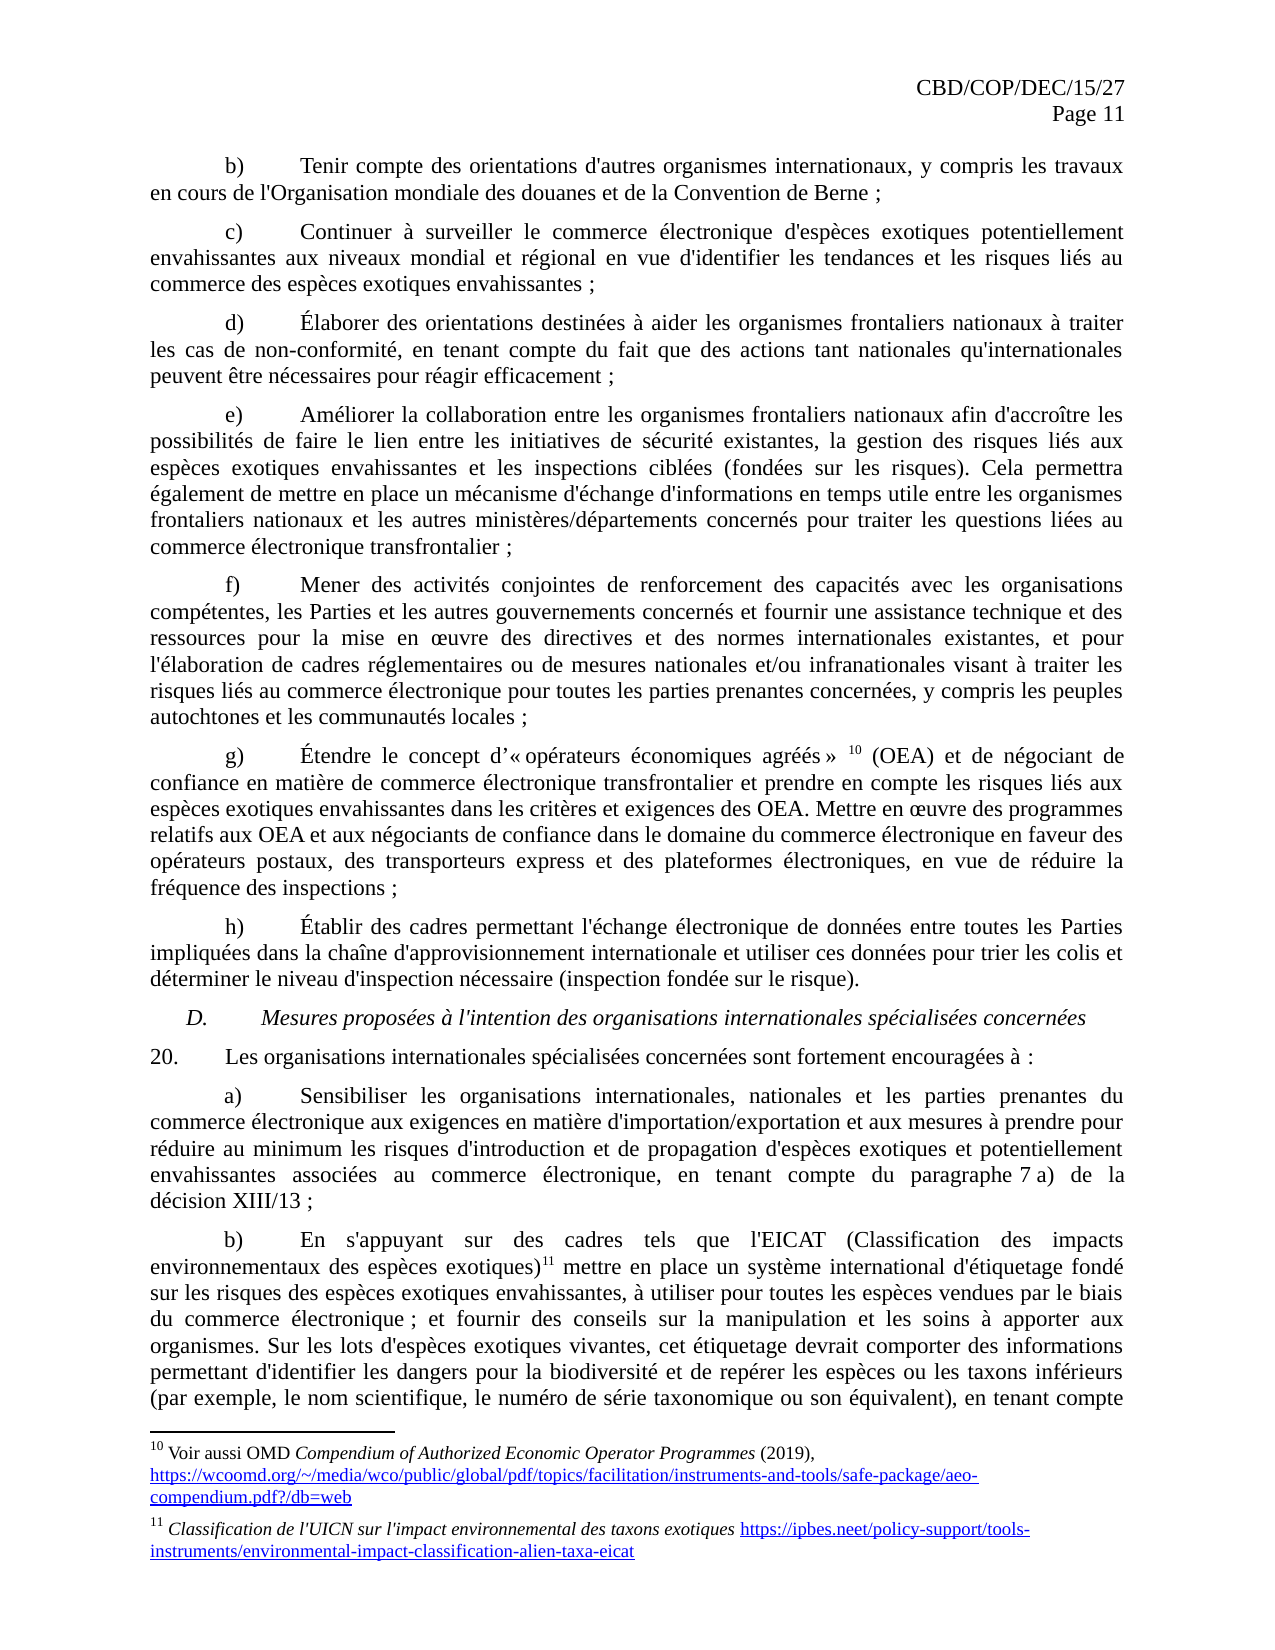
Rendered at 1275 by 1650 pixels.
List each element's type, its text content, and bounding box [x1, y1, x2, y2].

text f) Mener des activités conjointes de renforcement des capacités avec les organisations compétentes, les Parties et les autres gouvernements concernés et fournir une assistance technique et des ressources pour la mise en œuvre des directives et des normes internationales existantes, et pour l'élaboration de cadres réglementaires ou de mesures nationales et/ou infranationales visant à traiter les risques liés au commerce électronique pour toutes les parties prenantes concernées, y compris les peuples autochtones et les communautés locales ; [150, 572, 1125, 730]
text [150, 1226, 1125, 1411]
text 20. Les organisations internationales spécialisées concernées sont fortement encouragées à : [150, 1043, 1125, 1069]
text a) Sensibiliser les organisations internationales, nationales et les parties prenantes du commerce électronique aux exigences en matière d'importation/exportation et aux mesures à prendre pour réduire au minimum les risques d'introduction et de propagation d'espèces exotiques et potentiellement envahissantes associées au commerce électronique, en tenant compte du paragraphe 7 a) de la décision XIII/13 ; [150, 1082, 1125, 1214]
text h) Établir des cadres permettant l'échange électronique de données entre toutes les Parties impliquées dans la chaîne d'approvisionnement internationale et utiliser ces données pour trier les colis et déterminer le niveau d'inspection nécessaire (inspection fondée sur le risque). [150, 913, 1125, 992]
text d) Élaborer des orientations destinées à aider les organismes frontaliers nationaux à traiter les cas de non-conformité, en tenant compte du fait que des actions tant nationales qu'internationales peuvent être nécessaires pour réagir efficacement ; [150, 309, 1125, 388]
text b) Tenir compte des orientations d'autres organismes internationaux, y compris les travaux en cours de l'Organisation mondiale des douanes et de la Convention de Berne ; [150, 153, 1125, 205]
text c) Continuer à surveiller le commerce électronique d'espèces exotiques potentiellement envahissantes aux niveaux mondial et régional en vue d'identifier les tendances et les risques liés au commerce des espèces exotiques envahissantes ; [150, 218, 1125, 297]
text g) Étendre le concept d’« opérateurs économiques agréés » (OEA) et de négociant de confiance en matière de commerce électronique transfrontalier et prendre en compte les risques liés aux espèces exotiques envahissantes dans les critères et exigences des OEA. Mettre en œuvre des programmes relatifs aux OEA et aux négociants de confiance dans le domaine du commerce électronique en faveur des opérateurs postaux, des transporteurs express et des plateformes électroniques, en vue de réduire la fréquence des inspections ; [150, 742, 1125, 900]
subtitle D. Mesures proposées à l'intention des organisations internationales spécialisées concernées [150, 1004, 1125, 1031]
text e) Améliorer la collaboration entre les organismes frontaliers nationaux afin d'accroître les possibilités de faire le lien entre les initiatives de sécurité existantes, la gestion des risques liés aux espèces exotiques envahissantes et les inspections ciblées (fondées sur les risques). Cela permettra également de mettre en place un mécanisme d'échange d'informations en temps utile entre les organismes frontaliers nationaux et les autres ministères/départements concernés pour traiter les questions liées au commerce électronique transfrontalier ; [150, 401, 1125, 559]
